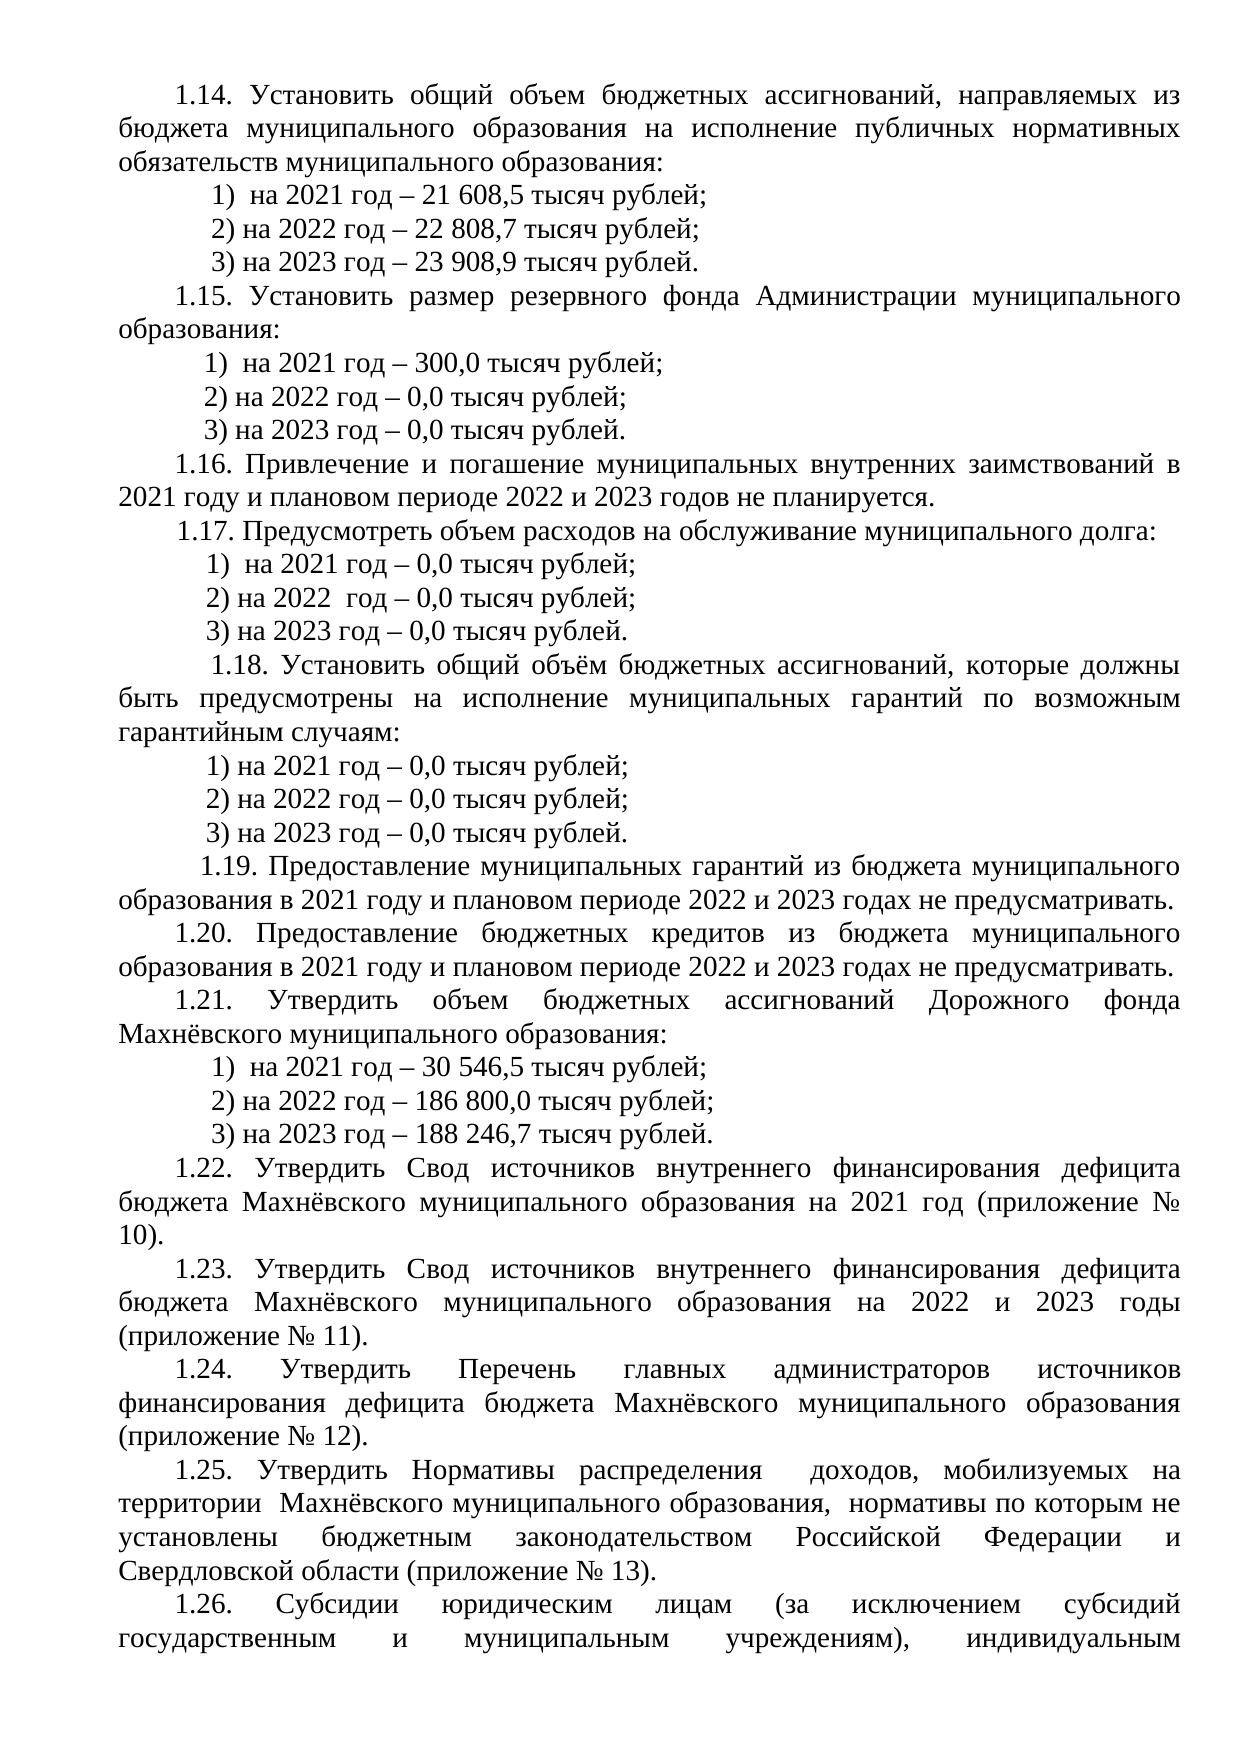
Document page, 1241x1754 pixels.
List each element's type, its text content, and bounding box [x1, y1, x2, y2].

text 1.24. Утвердить Перечень главных администраторов источников финансирования дефицита бюджета Махнёвского муниципального образования (приложение № 12). [118, 1351, 1182, 1452]
text 2) на 2022 год – 186 800,0 тысяч рублей; [118, 1083, 1182, 1117]
text 1.18. Установить общий объём бюджетных ассигнований, которые должны быть предусмотрены на исполнение муниципальных гарантий по возможным гарантийным случаям: [118, 647, 1182, 748]
text 1.20. Предоставление бюджетных кредитов из бюджета муниципального образования в 2021 году и плановом периоде 2022 и 2023 годах не предусматривать. [118, 915, 1182, 982]
text 3) на 2023 год – 0,0 тысяч рублей. [118, 412, 1182, 446]
text 1.14. Установить общий объем бюджетных ассигнований, направляемых из бюджета муниципального образования на исполнение публичных нормативных обязательств муниципального образования: [118, 77, 1182, 177]
text 1.17. Предусмотреть объем расходов на обслуживание муниципального долга: [118, 513, 1182, 546]
text 2) на 2022 год – 0,0 тысяч рублей; [118, 781, 1182, 815]
text 1) на 2021 год – 300,0 тысяч рублей; [118, 345, 1182, 379]
text 1.22. Утвердить Свод источников внутреннего финансирования дефицита бюджета Махнёвского муниципального образования на 2021 год (приложение № 10). [118, 1150, 1182, 1251]
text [118, 1586, 1182, 1653]
text 1) на 2021 год – 21 608,5 тысяч рублей; [118, 177, 1182, 211]
text 3) на 2023 год – 23 908,9 тысяч рублей. [118, 244, 1182, 278]
text 3) на 2023 год – 0,0 тысяч рублей. [118, 815, 1182, 848]
text 2) на 2022 год – 22 808,7 тысяч рублей; [118, 211, 1182, 244]
text 1.23. Утвердить Свод источников внутреннего финансирования дефицита бюджета Махнёвского муниципального образования на 2022 и 2023 годы (приложение № 11). [118, 1251, 1182, 1351]
text 2) на 2022 год – 0,0 тысяч рублей; [118, 379, 1182, 412]
text 1) на 2021 год – 0,0 тысяч рублей; [118, 546, 1182, 580]
text 1.21. Утвердить объем бюджетных ассигнований Дорожного фонда Махнёвского муниципального образования: [118, 982, 1182, 1049]
text 1.16. Привлечение и погашение муниципальных внутренних заимствований в 2021 году и плановом периоде 2022 и 2023 годов не планируется. [118, 446, 1182, 513]
text 1.15. Установить размер резервного фонда Администрации муниципального образования: [118, 278, 1182, 345]
text 3) на 2023 год – 188 246,7 тысяч рублей. [118, 1117, 1182, 1150]
text 1) на 2021 год – 30 546,5 тысяч рублей; [118, 1049, 1182, 1083]
text 1) на 2021 год – 0,0 тысяч рублей; [118, 748, 1182, 781]
text 1.19. Предоставление муниципальных гарантий из бюджета муниципального образования в 2021 году и плановом периоде 2022 и 2023 годах не предусматривать. [118, 848, 1182, 915]
text 1.25. Утвердить Нормативы распределения доходов, мобилизуемых на территории Махнёвского муниципального образования, нормативы по которым не установлены бюджетным законодательством Российской Федерации и Свердловской области (приложение № 13). [118, 1452, 1182, 1586]
text 3) на 2023 год – 0,0 тысяч рублей. [118, 613, 1182, 647]
text 2) на 2022 год – 0,0 тысяч рублей; [118, 580, 1182, 613]
